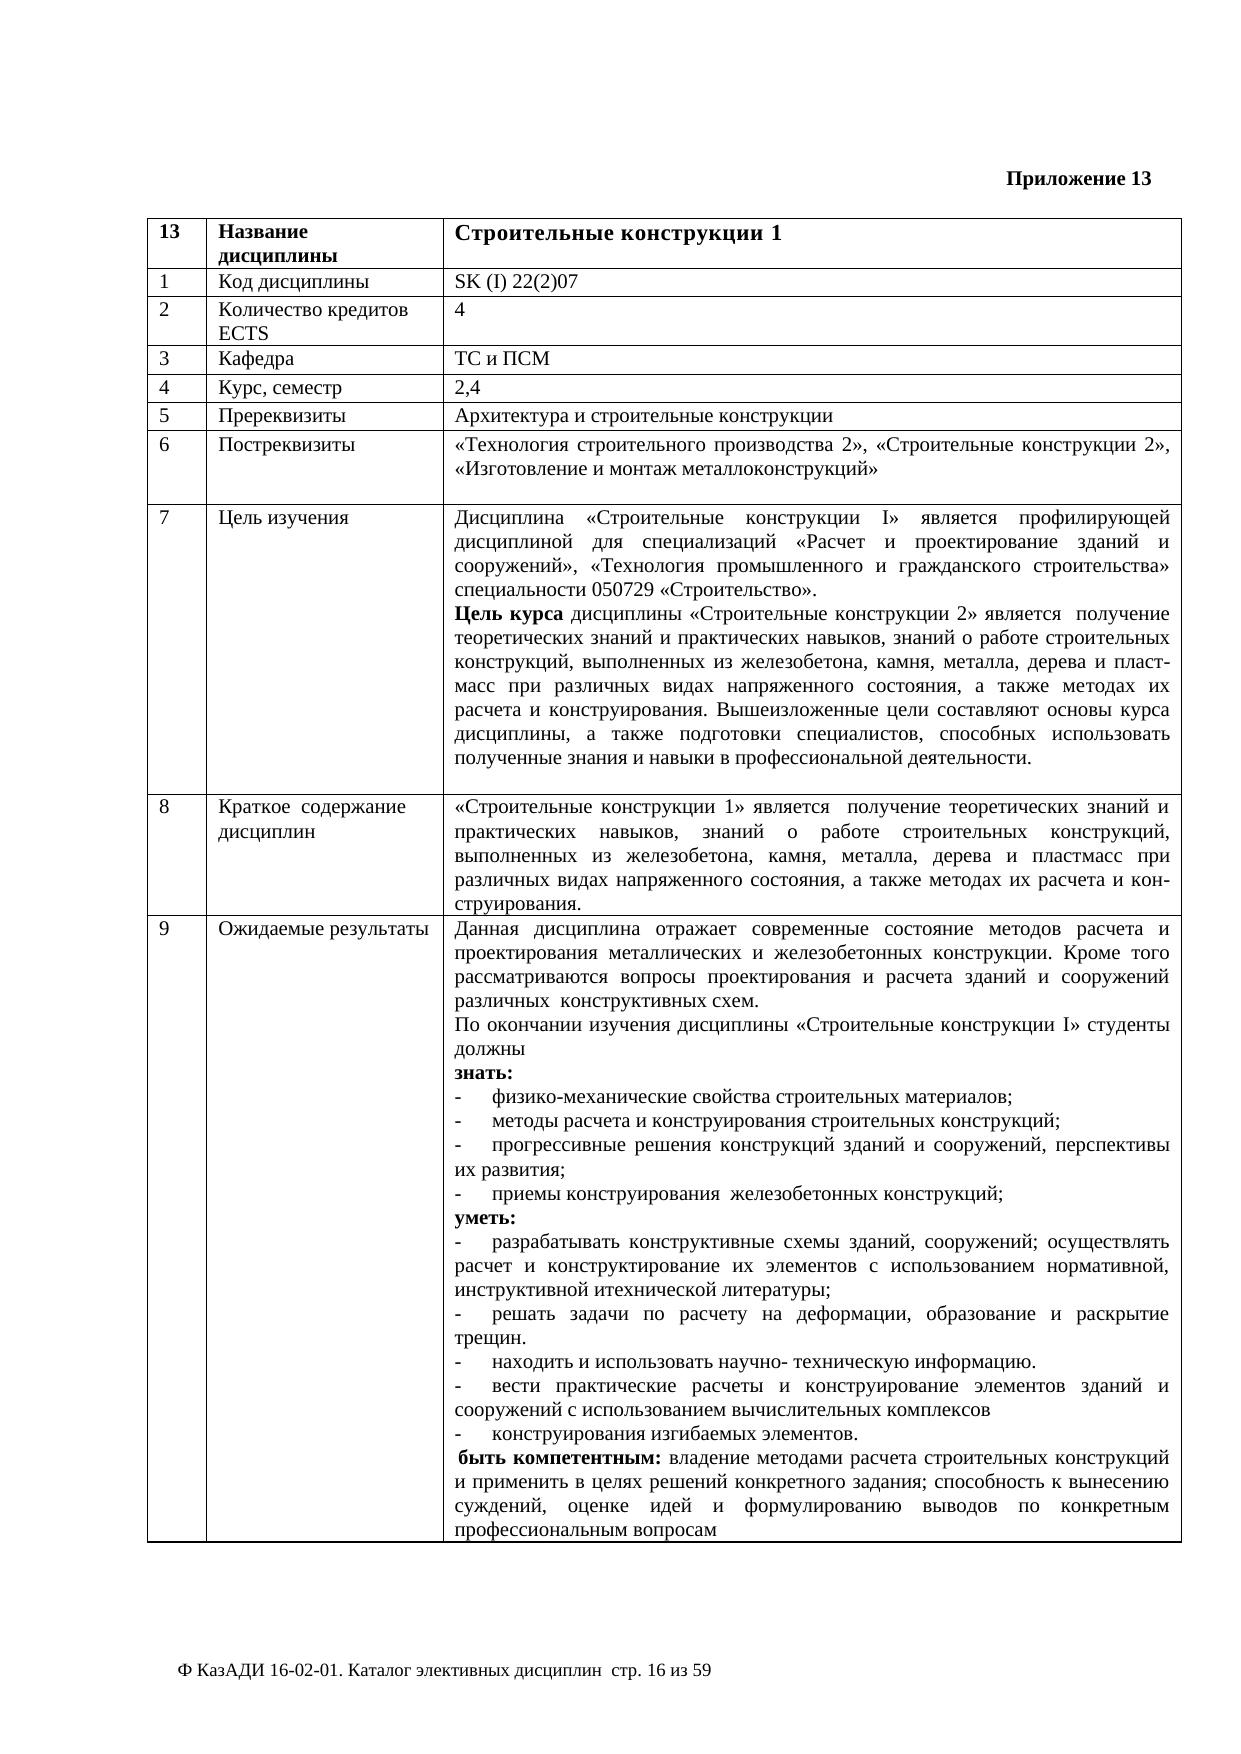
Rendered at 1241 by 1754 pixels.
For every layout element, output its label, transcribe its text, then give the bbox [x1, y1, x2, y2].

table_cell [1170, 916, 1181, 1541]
table_cell Архитектура и строительные конструкции [444, 403, 1181, 430]
table_cell 1 [148, 269, 206, 296]
table_cell 2,4 [444, 375, 1181, 402]
table_cell 8 [148, 795, 206, 915]
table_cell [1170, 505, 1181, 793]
table_cell 9 [148, 916, 206, 1541]
table_cell Цель изучения [207, 505, 443, 793]
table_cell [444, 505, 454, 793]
table_cell SK (I) 22(2)07 [444, 269, 1181, 296]
table_cell 4 [444, 297, 1181, 345]
table_cell «Строительные конструкции 1» является получение теоретических знаний и практических навыков, знаний о работе строительных конструкций, выполненных из железобетона, камня, металла, дерева и пластмасс при различных видах напряженного состояния, а также методах их расчета и конструирования. [444, 795, 1181, 915]
table_cell Количество кредитов ECTS [207, 297, 443, 345]
table_cell «Технология строительного производства 2», «Строительные конструкции 2», «Изготовление и монтаж металлоконструкций» [444, 431, 1181, 504]
table_header 13 [148, 219, 206, 267]
table_cell Кафедра [207, 346, 443, 373]
table_header Название дисциплины [207, 219, 443, 267]
table_cell 6 [148, 431, 206, 504]
table_cell 4 [148, 375, 206, 402]
table_cell 5 [148, 403, 206, 430]
table_header Строительные конструкции 1 [444, 219, 1181, 267]
table_cell ТС и ПСМ [444, 346, 1181, 373]
text Приложение 13 [177, 166, 1152, 190]
table_cell 2 [148, 297, 206, 345]
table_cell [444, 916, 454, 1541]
table_cell 3 [148, 346, 206, 373]
table_cell 7 [148, 505, 206, 793]
table_cell Код дисциплины [207, 269, 443, 296]
table_cell Постреквизиты [207, 431, 443, 504]
table_cell Курс, семестр [207, 375, 443, 402]
table_cell Краткое содержание дисциплин [207, 795, 443, 915]
table_cell Ожидаемые результаты [207, 916, 443, 1541]
table_cell Пререквизиты [207, 403, 443, 430]
